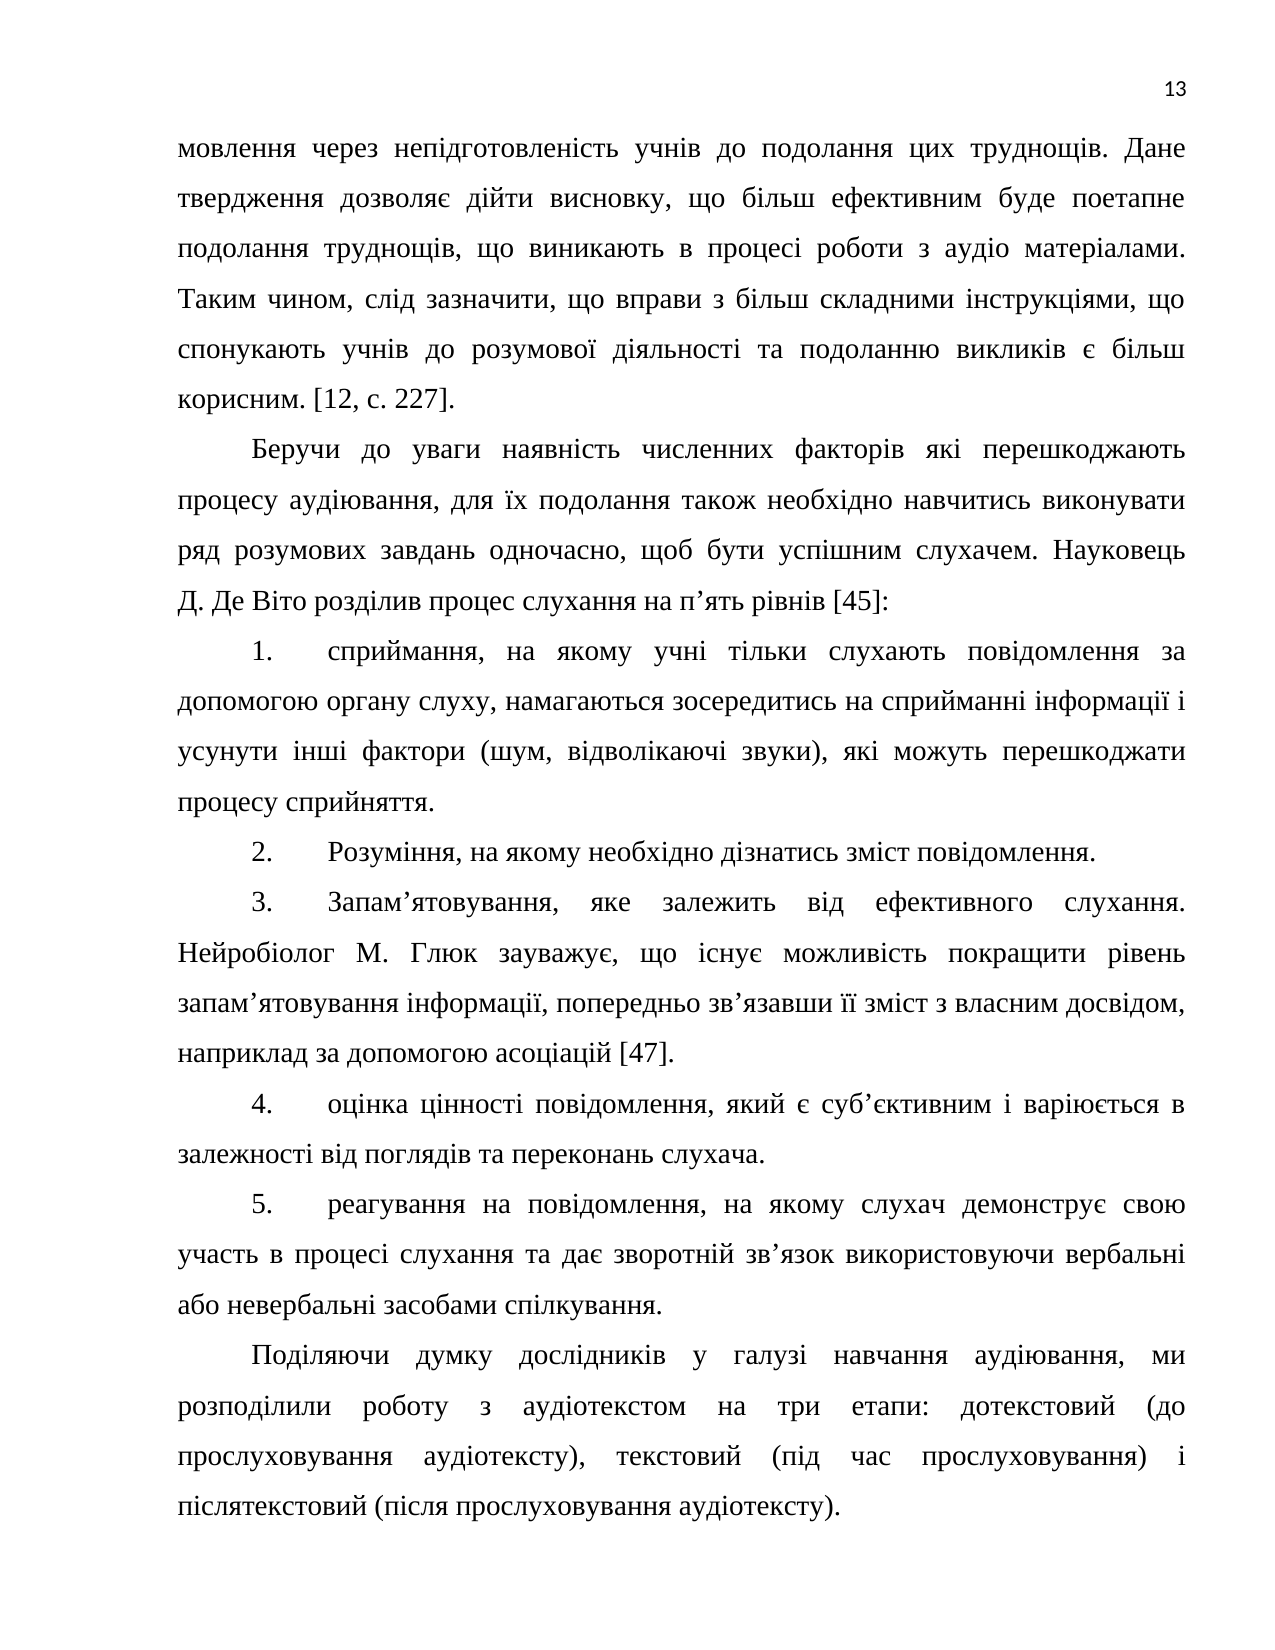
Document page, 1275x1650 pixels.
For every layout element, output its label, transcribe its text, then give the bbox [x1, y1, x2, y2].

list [177, 130, 1186, 415]
text Поділяючи думку дослідників у галузі навчання аудіювання, ми розподілили роботу з аудіотекстом на три етапи: дотекстовий (до прослуховування аудіотексту), текстовий (під час прослуховування) і післятекстовий (після прослуховування аудіотексту). [177, 1337, 1186, 1522]
list Розуміння, на якому необхідно дізнатись зміст повідомлення. [177, 834, 1186, 868]
text Беручи до уваги наявність численних факторів які перешкоджають процесу аудіювання, для їх подолання також необхідно навчитись виконувати ряд розумових завдань одночасно, щоб бути успішним слухачем. Науковець Д. Де Віто розділив процес слухання на п’ять рівнів [45]: [177, 432, 1186, 616]
list сприймання, на якому учні тільки слухають повідомлення за допомогою органу слуху, намагаються зосередитись на сприйманні інформації і усунути інші фактори (шум, відволікаючі звуки), які можуть перешкоджати процесу сприйняття. [177, 633, 1186, 817]
list оцінка цінності повідомлення, який є суб’єктивним і варіюється в залежності від поглядів та переконань слухача. [177, 1086, 1186, 1169]
list Запам’ятовування, яке залежить від ефективного слухання. Нейробіолог М. Глюк зауважує, що існує можливість покращити рівень запам’ятовування інформації, попередньо зв’язавши її зміст з власним досвідом, наприклад за допомогою асоціацій [47]. [177, 884, 1186, 1069]
list реагування на повідомлення, на якому слухач демонструє свою участь в процесі слухання та дає зворотній зв’язок використовуючи вербальні або невербальні засобами спілкування. [177, 1186, 1186, 1321]
